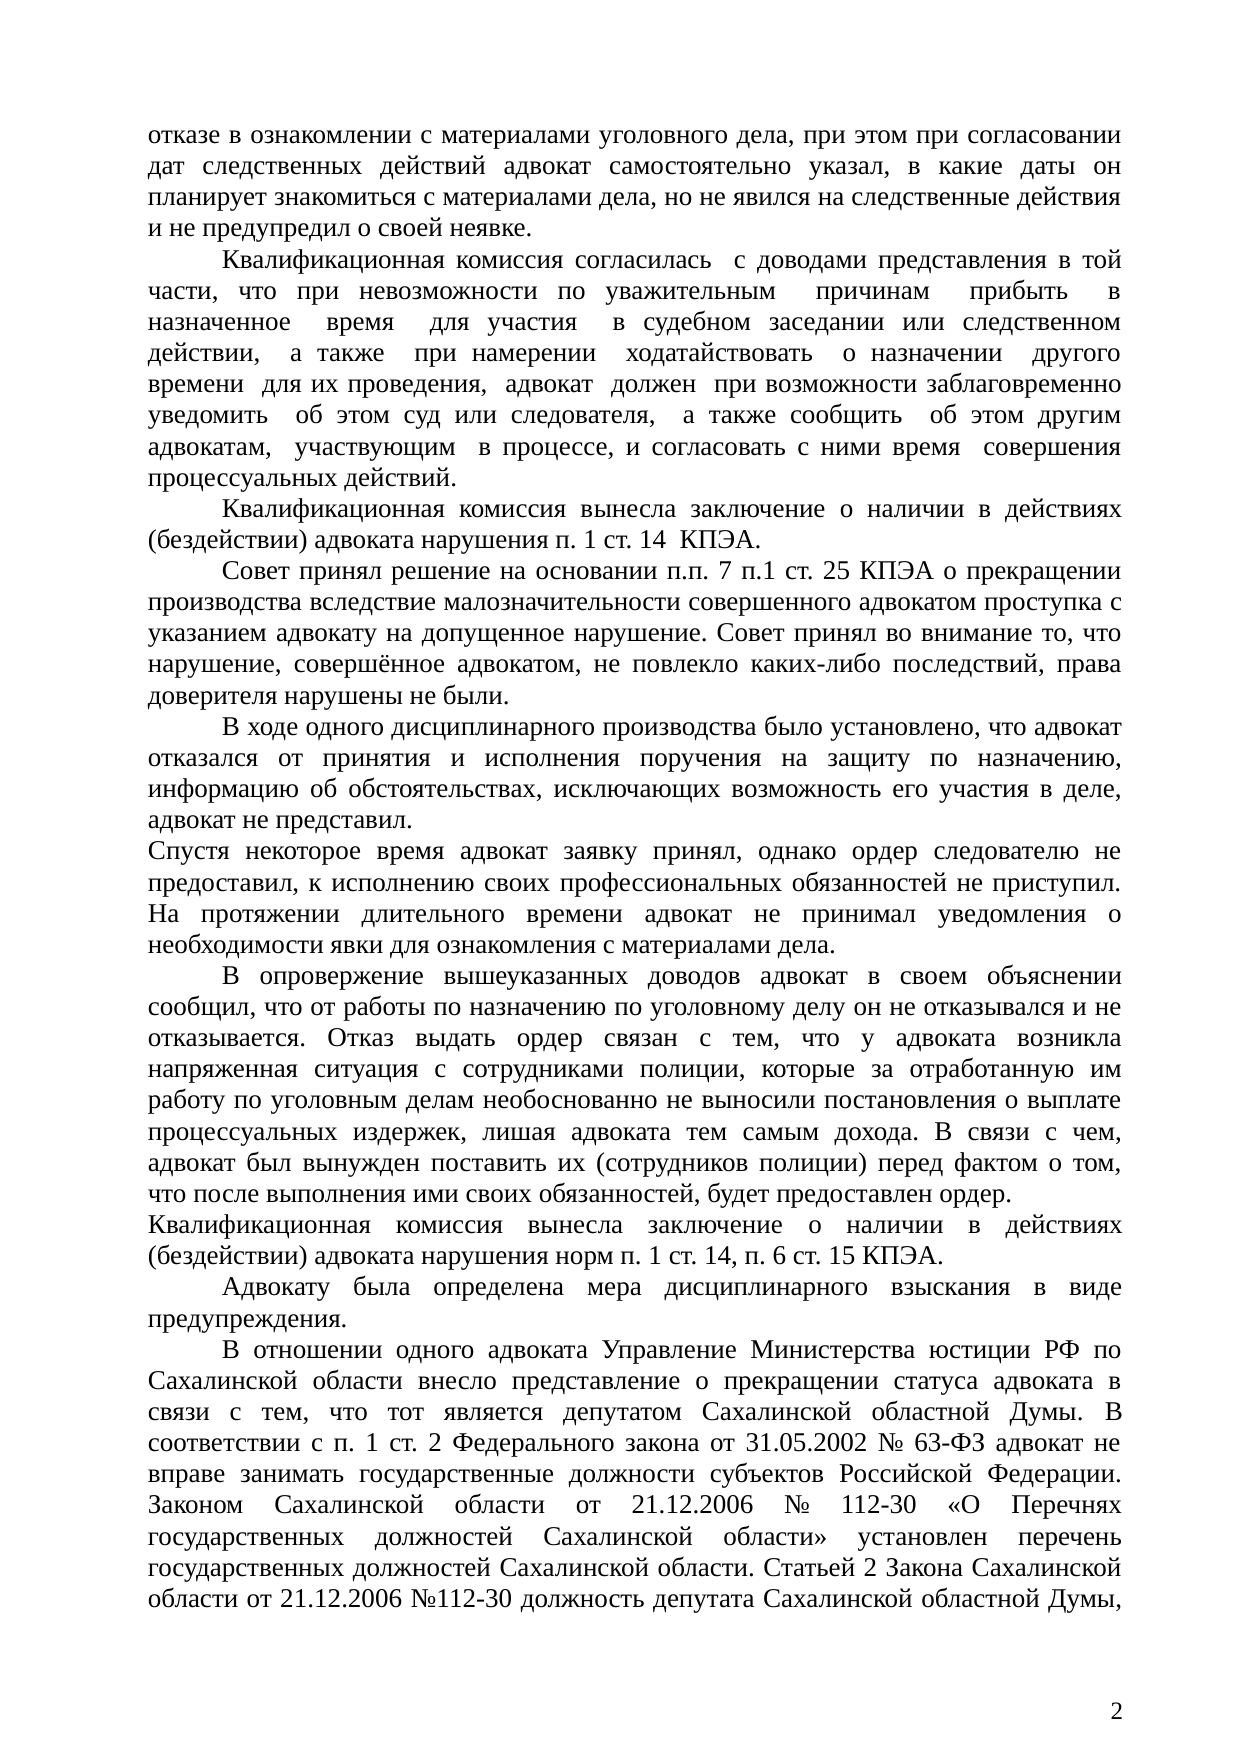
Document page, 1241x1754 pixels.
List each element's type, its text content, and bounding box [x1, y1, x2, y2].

text Совет принял решение на основании п.п. 7 п.1 ст. 25 КПЭА о прекращении производства вследствие малозначительности совершенного адвокатом проступка с указанием адвокату на допущенное нарушение. Совет принял во внимание то, что нарушение, совершённое адвокатом, не повлекло каких-либо последствий, права доверителя нарушены не были. [148, 554, 1123, 710]
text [148, 1333, 1123, 1613]
text Квалификационная комиссия вынесла заключение о наличии в действиях (бездействии) адвоката нарушения п. 1 ст. 14 КПЭА. [148, 492, 1123, 554]
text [148, 118, 1123, 243]
text Квалификационная комиссия согласилась с доводами представления в той части, что при невозможности по уважительным причинам прибыть в назначенное время для участия в судебном заседании или следственном действии, а также при намерении ходатайствовать о назначении другого времени для их проведения, адвокат должен при возможности заблаговременно уведомить об этом суд или следователя, а также сообщить об этом другим адвокатам, участвующим в процессе, и согласовать с ними время совершения процессуальных действий. [148, 243, 1123, 492]
text Квалификационная комиссия вынесла заключение о наличии в действиях (бездействии) адвоката нарушения норм п. 1 ст. 14, п. 6 ст. 15 КПЭА. [148, 1208, 1123, 1271]
text Адвокату была определена мера дисциплинарного взыскания в виде предупреждения. [148, 1271, 1123, 1333]
text В опровержение вышеуказанных доводов адвокат в своем объяснении сообщил, что от работы по назначению по уголовному делу он не отказывался и не отказывается. Отказ выдать ордер связан с тем, что у адвоката возникла напряженная ситуация с сотрудниками полиции, которые за отработанную им работу по уголовным делам необоснованно не выносили постановления о выплате процессуальных издержек, лишая адвоката тем самым дохода. В связи с чем, адвокат был вынужден поставить их (сотрудников полиции) перед фактом о том, что после выполнения ими своих обязанностей, будет предоставлен ордер. [148, 959, 1123, 1208]
text В ходе одного дисциплинарного производства было установлено, что адвокат отказался от принятия и исполнения поручения на защиту по назначению, информацию об обстоятельствах, исключающих возможность его участия в деле, адвокат не представил. [148, 710, 1123, 834]
text Спустя некоторое время адвокат заявку принял, однако ордер следователю не предоставил, к исполнению своих профессиональных обязанностей не приступил. На протяжении длительного времени адвокат не принимал уведомления о необходимости явки для ознакомления с материалами дела. [148, 834, 1123, 959]
